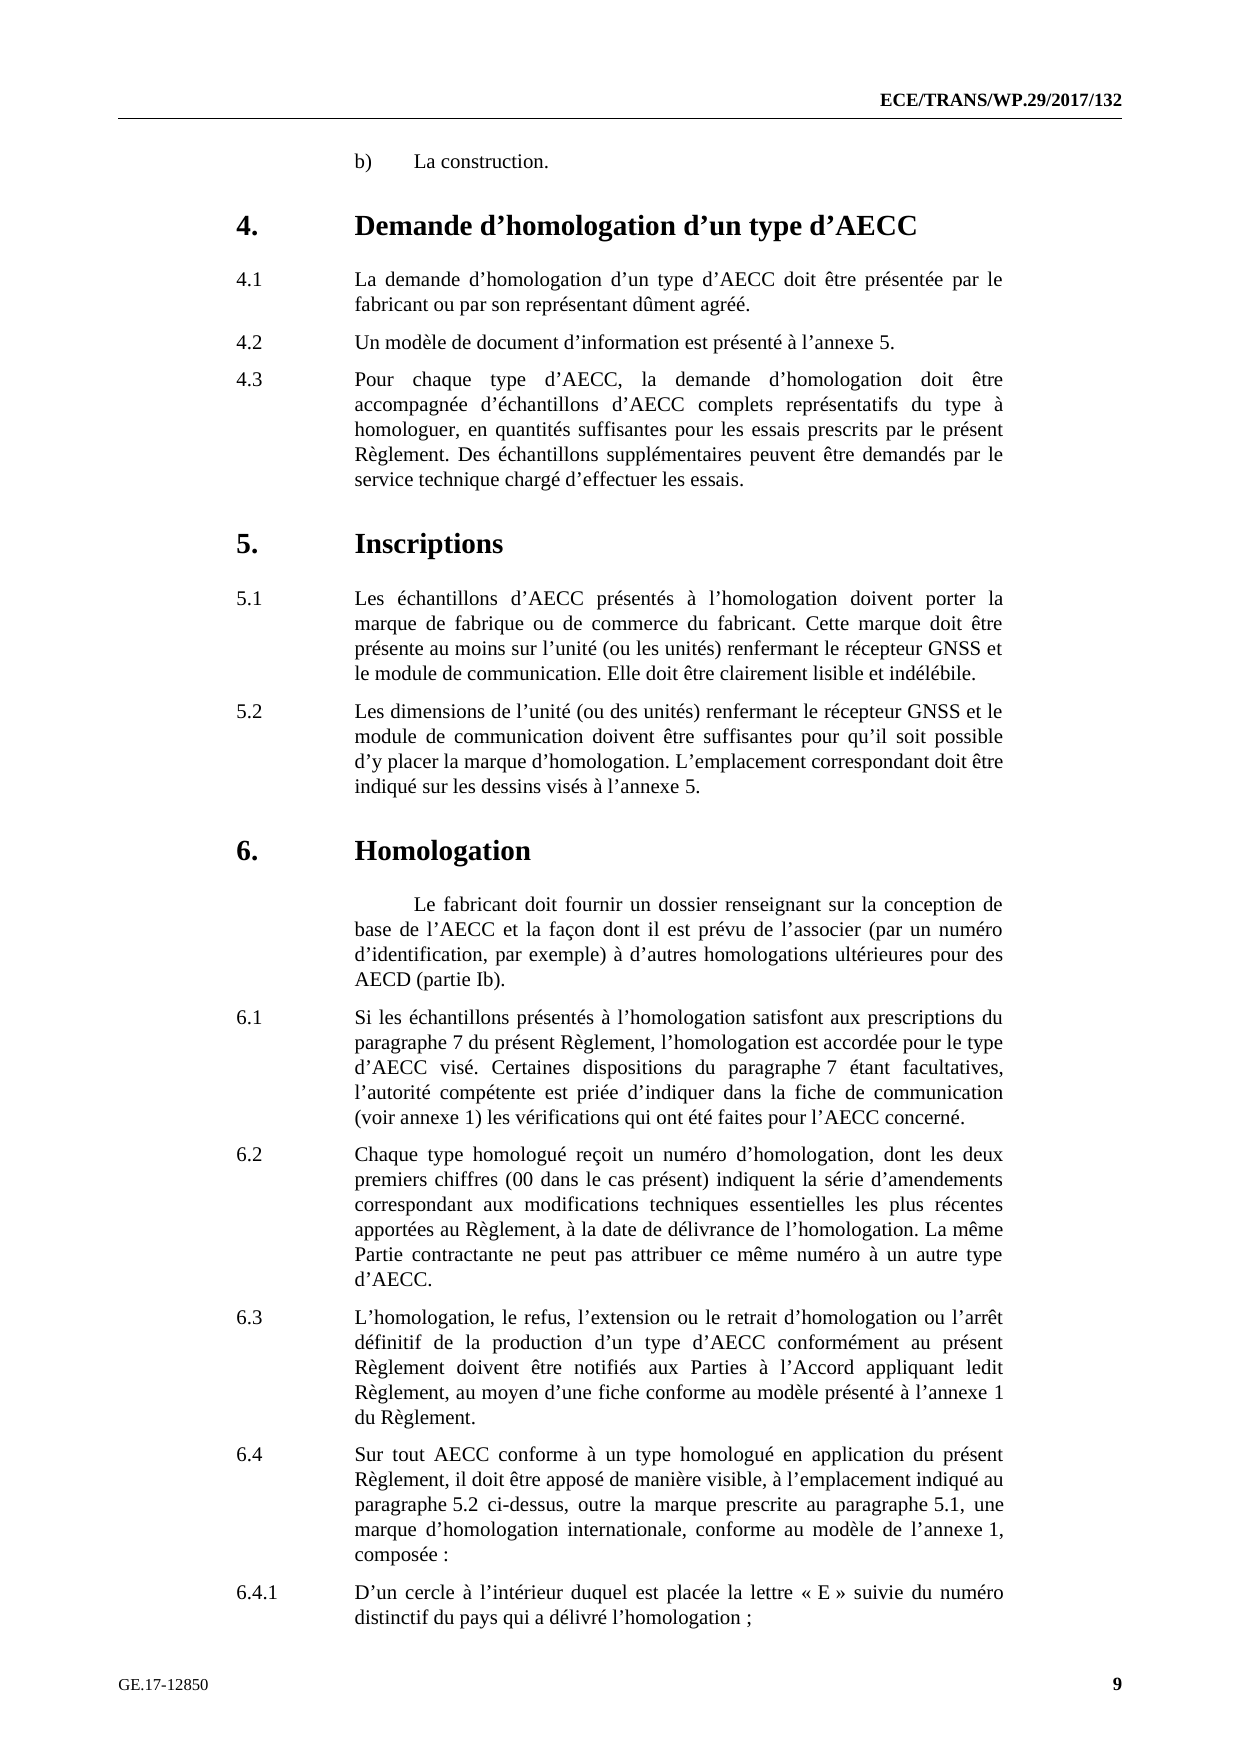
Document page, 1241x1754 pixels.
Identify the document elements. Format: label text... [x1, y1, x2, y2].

text 5.2 Les dimensions de l’unité (ou des unités) renfermant le récepteur GNSS et le module de communication doivent être suffisantes pour qu’il soit possible d’y placer la marque d’homologation. L’emplacement correspondant doit être indiqué sur les dessins visés à l’annexe 5. [236, 698, 1004, 798]
text 4. Demande d’homologation d’un type d’AECC [236, 210, 1004, 241]
text 6.3 L’homologation, le refus, l’extension ou le retrait d’homologation ou l’arrêt définitif de la production d’un type d’AECC conformément au présent Règlement doivent être notifiés aux Parties à l’Accord appliquant ledit Règlement, au moyen d’une fiche conforme au modèle présenté à l’annexe 1 du Règlement. [236, 1304, 1004, 1429]
text 6.2 Chaque type homologué reçoit un numéro d’homologation, dont les deux premiers chiffres (00 dans le cas présent) indiquent la série d’amendements correspondant aux modifications techniques essentielles les plus récentes apportées au Règlement, à la date de délivrance de l’homologation. La même Partie contractante ne peut pas attribuer ce même numéro à un autre type d’AECC. [236, 1141, 1004, 1291]
text 4.3 Pour chaque type d’AECC, la demande d’homologation doit être accompagnée d’échantillons d’AECC complets représentatifs du type à homologuer, en quantités suffisantes pour les essais prescrits par le présent Règlement. Des échantillons supplémentaires peuvent être demandés par le service technique chargé d’effectuer les essais. [236, 366, 1004, 491]
text 6.4 Sur tout AECC conforme à un type homologué en application du présent Règlement, il doit être apposé de manière visible, à l’emplacement indiqué au paragraphe 5.2 ci-dessus, outre la marque prescrite au paragraphe 5.1, une marque d’homologation internationale, conforme au modèle de l’annexe 1, composée : [236, 1441, 1004, 1566]
text Le fabricant doit fournir un dossier renseignant sur la conception de base de l’AECC et la façon dont il est prévu de l’associer (par un numéro d’identification, par exemple) à d’autres homologations ultérieures pour des AECD (partie Ib). [354, 891, 1004, 991]
text 6.1 Si les échantillons présentés à l’homologation satisfont aux prescriptions du paragraphe 7 du présent Règlement, l’homologation est accordée pour le type d’AECC visé. Certaines dispositions du paragraphe 7 étant facultatives, l’autorité compétente est priée d’indiquer dans la fiche de communication (voir annexe 1) les vérifications qui ont été faites pour l’AECC concerné. [236, 1004, 1004, 1129]
text 6. Homologation [236, 835, 1004, 866]
text 4.1 La demande d’homologation d’un type d’AECC doit être présentée par le fabricant ou par son représentant dûment agréé. [236, 266, 1004, 316]
text 6.4.1 D’un cercle à l’intérieur duquel est placée la lettre « E » suivie du numéro distinctif du pays qui a délivré l’homologation ; [236, 1579, 1004, 1629]
text 5.1 Les échantillons d’AECC présentés à l’homologation doivent porter la marque de fabrique ou de commerce du fabricant. Cette marque doit être présente au moins sur l’unité (ou les unités) renfermant le récepteur GNSS et le module de communication. Elle doit être clairement lisible et indélébile. [236, 585, 1004, 685]
text 5. Inscriptions [236, 529, 1004, 560]
text b) La construction. [354, 148, 1004, 173]
text 4.2 Un modèle de document d’information est présenté à l’annexe 5. [236, 329, 1004, 354]
